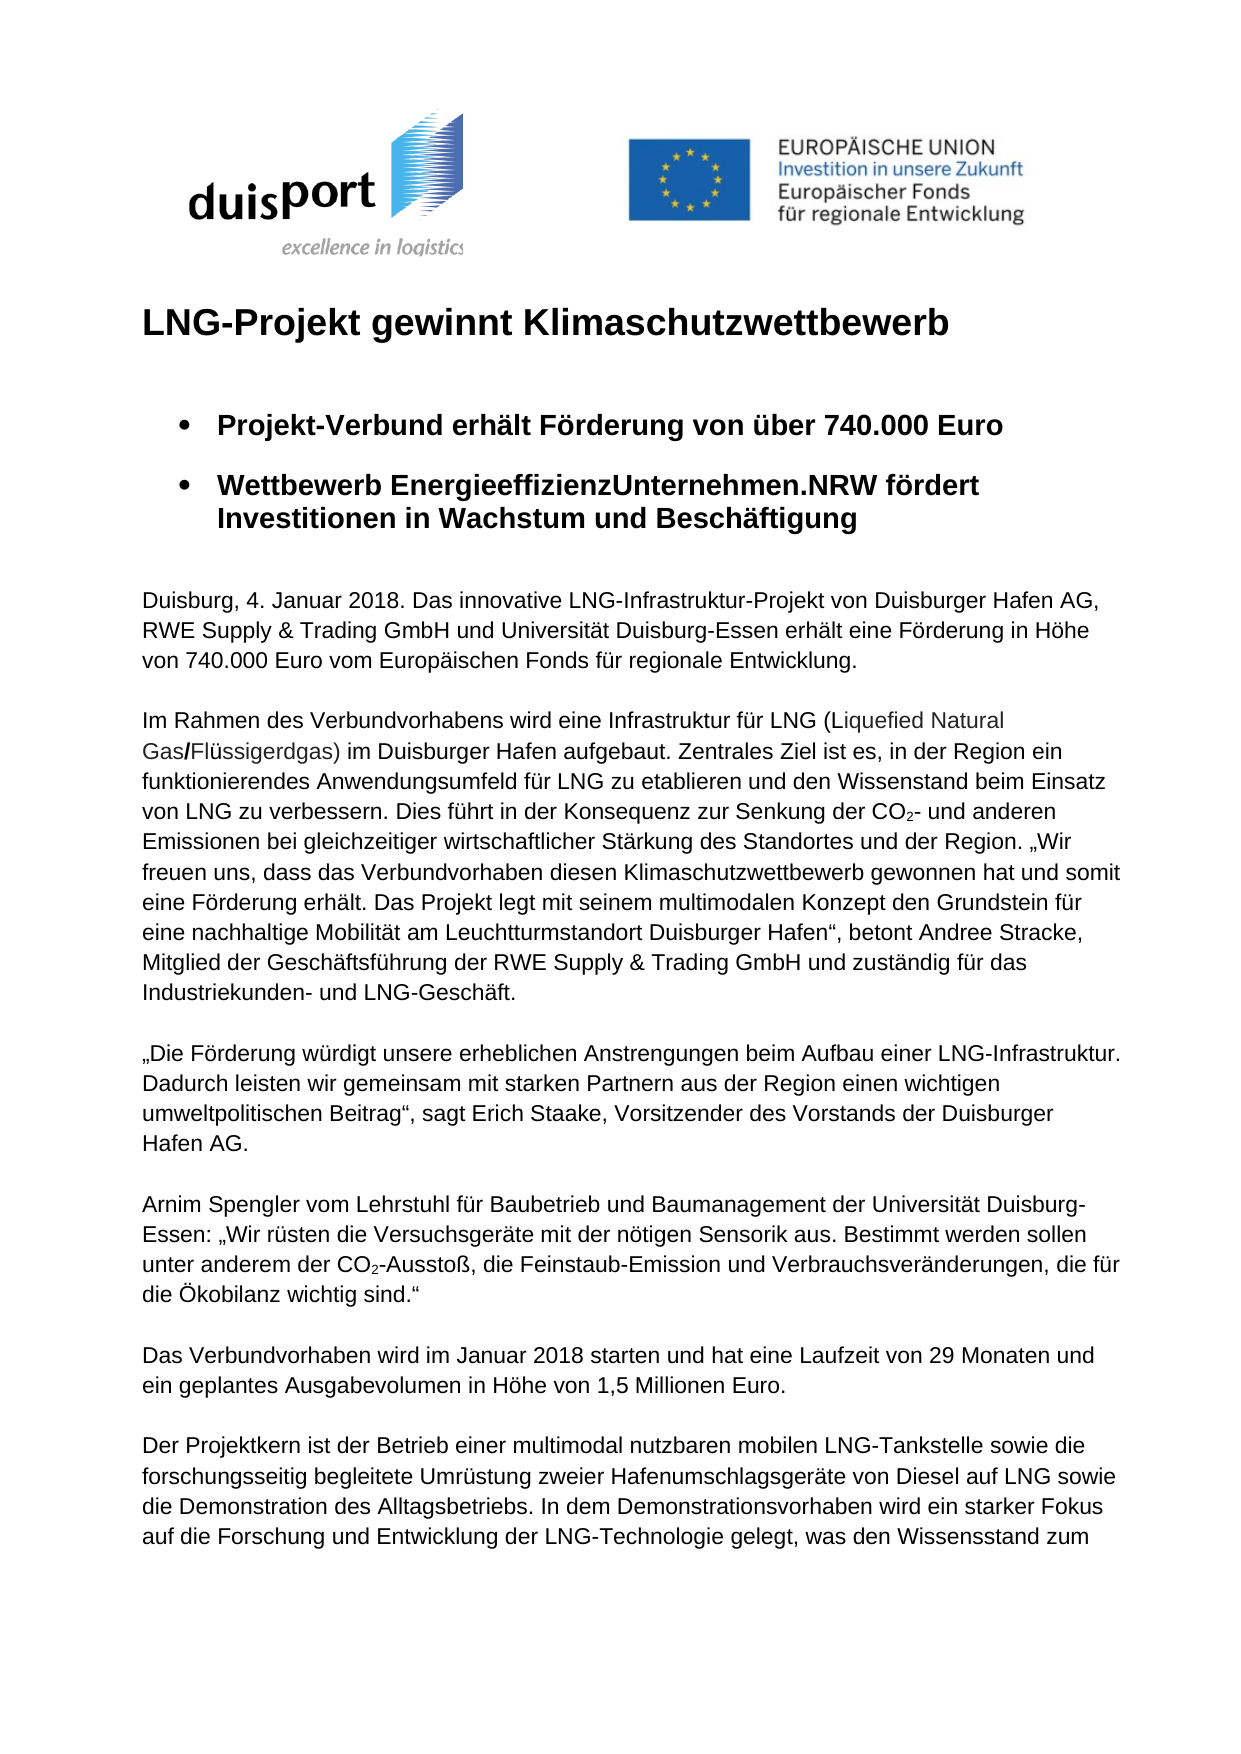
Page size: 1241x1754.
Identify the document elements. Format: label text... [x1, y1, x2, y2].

text Arnim Spengler vom Lehrstuhl für Baubetrieb und Baumanagement der Universität Duisburg-Essen: „Wir rüsten die Versuchsgeräte mit der nötigen Sensorik aus. Bestimmt werden sollen unter anderem der CO2-Ausstoß, die Feinstaub-Emission und Verbrauchsveränderungen, die für die Ökobilanz wichtig sind.“ [142, 1191, 1122, 1308]
picture [187, 108, 463, 256]
subtitle Projekt-Verbund erhält Förderung von über 740.000 Euro [179, 408, 1122, 442]
picture [619, 62, 1042, 300]
subtitle Wettbewerb EnergieeffizienzUnternehmen.NRW fördert Investitionen in Wachstum und Beschäftigung [179, 469, 1122, 534]
text Duisburg, 4. Januar 2018. Das innovative LNG-Infrastruktur-Projekt von Duisburger Hafen AG, RWE Supply & Trading GmbH und Universität Duisburg-Essen erhält eine Förderung in Höhe von 740.000 Euro vom Europäischen Fonds für regionale Entwicklung. [142, 587, 1122, 673]
text „Die Förderung würdigt unsere erheblichen Anstrengungen beim Aufbau einer LNG-Infrastruktur. Dadurch leisten wir gemeinsam mit starken Partnern aus der Region einen wichtigen umweltpolitischen Beitrag“, sagt Erich Staake, Vorsitzender des Vorstands der Duisburger Hafen AG. [142, 1040, 1122, 1157]
text LNG-Projekt gewinnt Klimaschutzwettbewerb [142, 300, 1122, 343]
text Im Rahmen des Verbundvorhabens wird eine Infrastruktur für LNG (Liquefied Natural Gas/Flüssigerdgas) im Duisburger Hafen aufgebaut. Zentrales Ziel ist es, in der Region ein funktionierendes Anwendungsumfeld für LNG zu etablieren und den Wissenstand beim Einsatz von LNG zu verbessern. Dies führt in der Konsequenz zur Senkung der CO2- und anderen Emissionen bei gleichzeitiger wirtschaftlicher Stärkung des Standortes und der Region. „Wir freuen uns, dass das Verbundvorhaben diesen Klimaschutzwettbewerb gewonnen hat und somit eine Förderung erhält. Das Projekt legt mit seinem multimodalen Konzept den Grundstein für eine nachhaltige Mobilität am Leuchtturmstandort Duisburger Hafen“, betont Andree Stracke, Mitglied der Geschäftsführung der RWE Supply & Trading GmbH und zuständig für das Industriekunden- und LNG-Geschäft. [142, 707, 1122, 1006]
text Das Verbundvorhaben wird im Januar 2018 starten und hat eine Laufzeit von 29 Monaten und ein geplantes Ausgabevolumen in Höhe von 1,5 Millionen Euro. [142, 1342, 1122, 1398]
